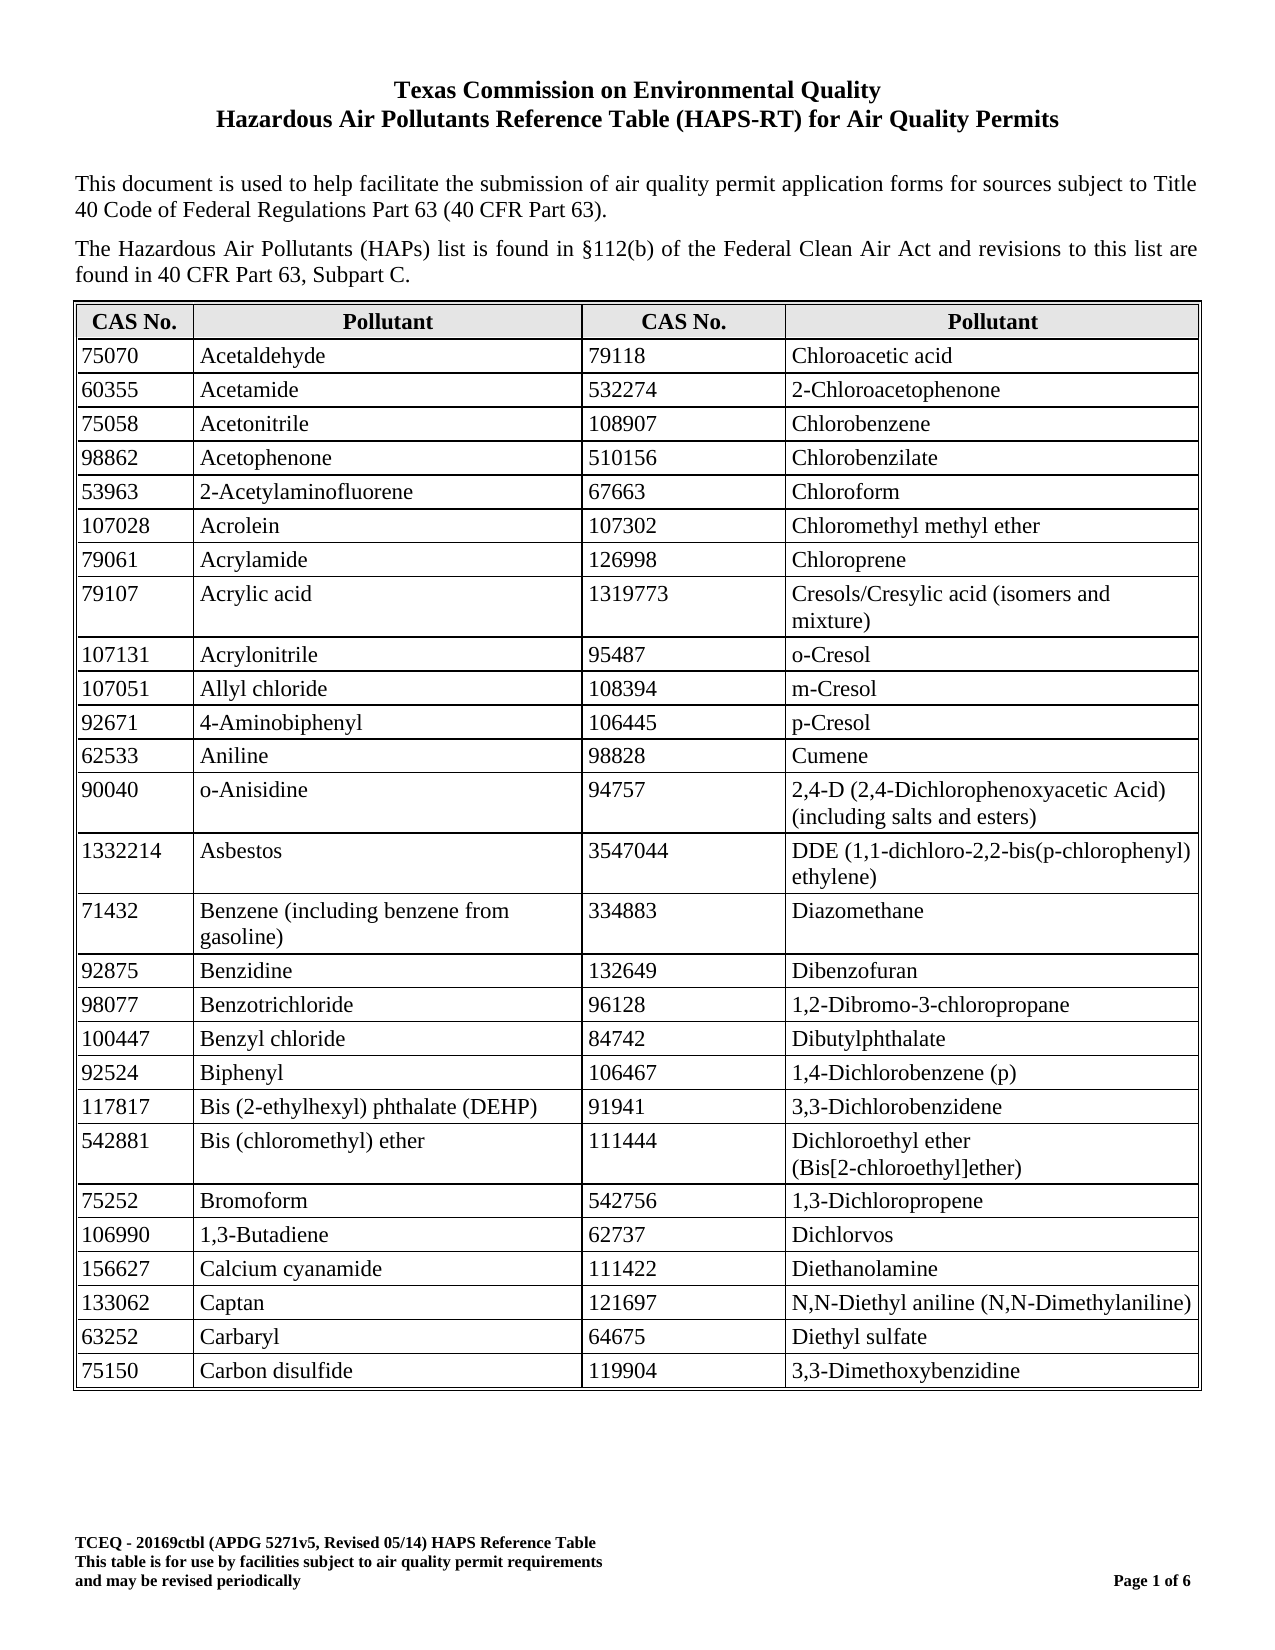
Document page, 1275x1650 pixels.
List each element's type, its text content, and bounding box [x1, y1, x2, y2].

table_cell Benzene (including benzene from gasoline) [194, 894, 581, 953]
table_cell 117817 [77, 1090, 193, 1123]
table_cell Carbaryl [194, 1320, 581, 1353]
table_cell 100447 [77, 1022, 193, 1055]
table_cell Allyl chloride [194, 672, 581, 704]
table_cell 2-Acetylaminofluorene [194, 476, 581, 508]
table_cell 98862 [77, 441, 193, 474]
table_header CAS No. [583, 305, 785, 337]
table_cell 53963 [77, 475, 193, 508]
table_cell Dichlorvos [786, 1218, 1198, 1251]
table_cell Acetaldehyde [194, 340, 581, 372]
table_cell 3547044 [583, 834, 785, 892]
table_cell DDE (1,1-dichloro-2,2-bis(p-chlorophenyl) ethylene) [786, 834, 1198, 892]
text Texas Commission on Environmental Quality [75, 75, 1200, 104]
table_cell 106445 [583, 706, 785, 738]
table_cell Asbestos [194, 834, 581, 892]
table_cell 108907 [583, 408, 785, 440]
table_cell Acetophenone [194, 442, 581, 474]
table_cell 111422 [583, 1252, 785, 1285]
table_header Pollutant [194, 305, 581, 337]
table_cell 132649 [583, 955, 785, 987]
table_cell Dichloroethyl ether (Bis[2-chloroethyl]ether) [786, 1124, 1198, 1183]
table_cell 107131 [77, 637, 193, 670]
table_cell 90040 [77, 773, 193, 832]
table_cell 4-Aminobiphenyl [194, 706, 581, 738]
table_cell 3,3-Dichlorobenzidene [786, 1090, 1198, 1123]
table_cell Bis (chloromethyl) ether [194, 1124, 581, 1183]
table_cell Cresols/Cresylic acid (isomers and mixture) [786, 577, 1198, 636]
table_cell 108394 [583, 672, 785, 704]
table_cell 75150 [77, 1354, 193, 1387]
table_cell Chloroform [786, 476, 1198, 508]
table_cell 107028 [77, 509, 193, 542]
table_cell 94757 [583, 773, 785, 832]
text The Hazardous Air Pollutants (HAPs) list is found in §112(b) of the Federal Clean Air Act and revisions to this list are found in 40 Part 63, Subpart C. [75, 235, 1200, 288]
table_cell o-Cresol [786, 638, 1198, 670]
table_cell 1332214 [77, 833, 193, 892]
table_cell 2-Chloroacetophenone [786, 374, 1198, 406]
table_cell 1,3-Dichloropropene [786, 1185, 1198, 1217]
table_cell m-Cresol [786, 672, 1198, 704]
table_cell 334883 [583, 894, 785, 953]
table_cell Bromoform [194, 1185, 581, 1217]
table_cell 111444 [583, 1124, 785, 1183]
table_cell 121697 [583, 1286, 785, 1319]
table_cell Benzyl chloride [194, 1022, 581, 1055]
table_cell Calcium cyanamide [194, 1252, 581, 1285]
table_cell Biphenyl [194, 1056, 581, 1089]
table_cell Acetamide [194, 374, 581, 406]
table_cell 542881 [77, 1124, 193, 1183]
table_cell 75058 [77, 407, 193, 440]
table_cell Chloromethyl methyl ether [786, 510, 1198, 542]
table_cell Carbon disulfide [194, 1354, 581, 1387]
table_cell Cumene [786, 740, 1198, 772]
table_cell Diazomethane [786, 894, 1198, 953]
table_cell 106990 [77, 1218, 193, 1251]
table_cell 84742 [583, 1022, 785, 1055]
table_cell Benzidine [194, 955, 581, 987]
table_cell Acrylic acid [194, 577, 581, 636]
table_cell Chloroacetic acid [786, 340, 1198, 372]
table_cell N,N-Diethyl aniline (N,N-Dimethylaniline) [786, 1286, 1198, 1319]
table_cell 92875 [77, 954, 193, 987]
table_cell o-Anisidine [194, 773, 581, 832]
table_cell 92671 [77, 705, 193, 738]
table_cell 119904 [583, 1354, 785, 1387]
text Hazardous Air Pollutants Reference Table (HAPS-RT) for Air Quality Permits [75, 104, 1200, 132]
table_cell 1,4-Dichlorobenzene (p) [786, 1056, 1198, 1089]
table_cell 542756 [583, 1185, 785, 1217]
table_cell 79061 [77, 543, 193, 576]
table_cell 1319773 [583, 577, 785, 636]
table_cell Acrylonitrile [194, 638, 581, 670]
table_cell 96128 [583, 988, 785, 1021]
table_cell Benzotrichloride [194, 988, 581, 1021]
table_cell 62737 [583, 1218, 785, 1251]
table_cell 107051 [77, 671, 193, 704]
table_cell 95487 [583, 638, 785, 670]
table_cell Chlorobenzene [786, 408, 1198, 440]
table_header CAS No. [77, 305, 193, 337]
table_cell 107302 [583, 510, 785, 542]
table_cell Bis (2-ethylhexyl) phthalate (DEHP) [194, 1090, 581, 1123]
table_cell 75070 [77, 339, 193, 372]
table_cell Aniline [194, 740, 581, 772]
table_cell Chlorobenzilate [786, 442, 1198, 474]
table_cell Acetonitrile [194, 408, 581, 440]
table_cell 63252 [77, 1320, 193, 1353]
table_header Pollutant [786, 305, 1198, 337]
table_cell 75252 [77, 1184, 193, 1217]
table_cell Acrylamide [194, 543, 581, 576]
table_cell 64675 [583, 1320, 785, 1353]
table_cell 79118 [583, 340, 785, 372]
table_cell 62533 [77, 739, 193, 772]
table_cell 510156 [583, 442, 785, 474]
table_cell 92524 [77, 1056, 193, 1089]
table_cell 106467 [583, 1056, 785, 1089]
table_cell 156627 [77, 1252, 193, 1285]
table_cell 71432 [77, 894, 193, 953]
table_cell 79107 [77, 577, 193, 636]
table_cell 98077 [77, 988, 193, 1021]
table_cell 98828 [583, 740, 785, 772]
table_cell 1,2-Dibromo-3-chloropropane [786, 988, 1198, 1021]
table_cell 67663 [583, 476, 785, 508]
table_cell 91941 [583, 1090, 785, 1123]
table_cell 3,3-Dimethoxybenzidine [786, 1354, 1198, 1387]
table_cell p-Cresol [786, 706, 1198, 738]
table_cell 1,3-Butadiene [194, 1218, 581, 1251]
text This document is used to help facilitate the submission of air quality permit application forms for sources subject to Title 40 Code of Federal Regulations Part 63 (40 Part 63). [75, 170, 1200, 223]
table_cell Chloroprene [786, 543, 1198, 576]
table_cell Dibutylphthalate [786, 1022, 1198, 1055]
table_cell Diethanolamine [786, 1252, 1198, 1285]
table_cell 126998 [583, 543, 785, 576]
table_cell 60355 [77, 373, 193, 406]
table_cell Captan [194, 1286, 581, 1319]
table_cell Dibenzofuran [786, 955, 1198, 987]
table_cell 2,4-D (2,4-Dichlorophenoxyacetic Acid) (including salts and esters) [786, 773, 1198, 832]
table_cell Acrolein [194, 510, 581, 542]
table_cell 532274 [583, 374, 785, 406]
table_cell Diethyl sulfate [786, 1320, 1198, 1353]
table_cell 133062 [77, 1286, 193, 1319]
